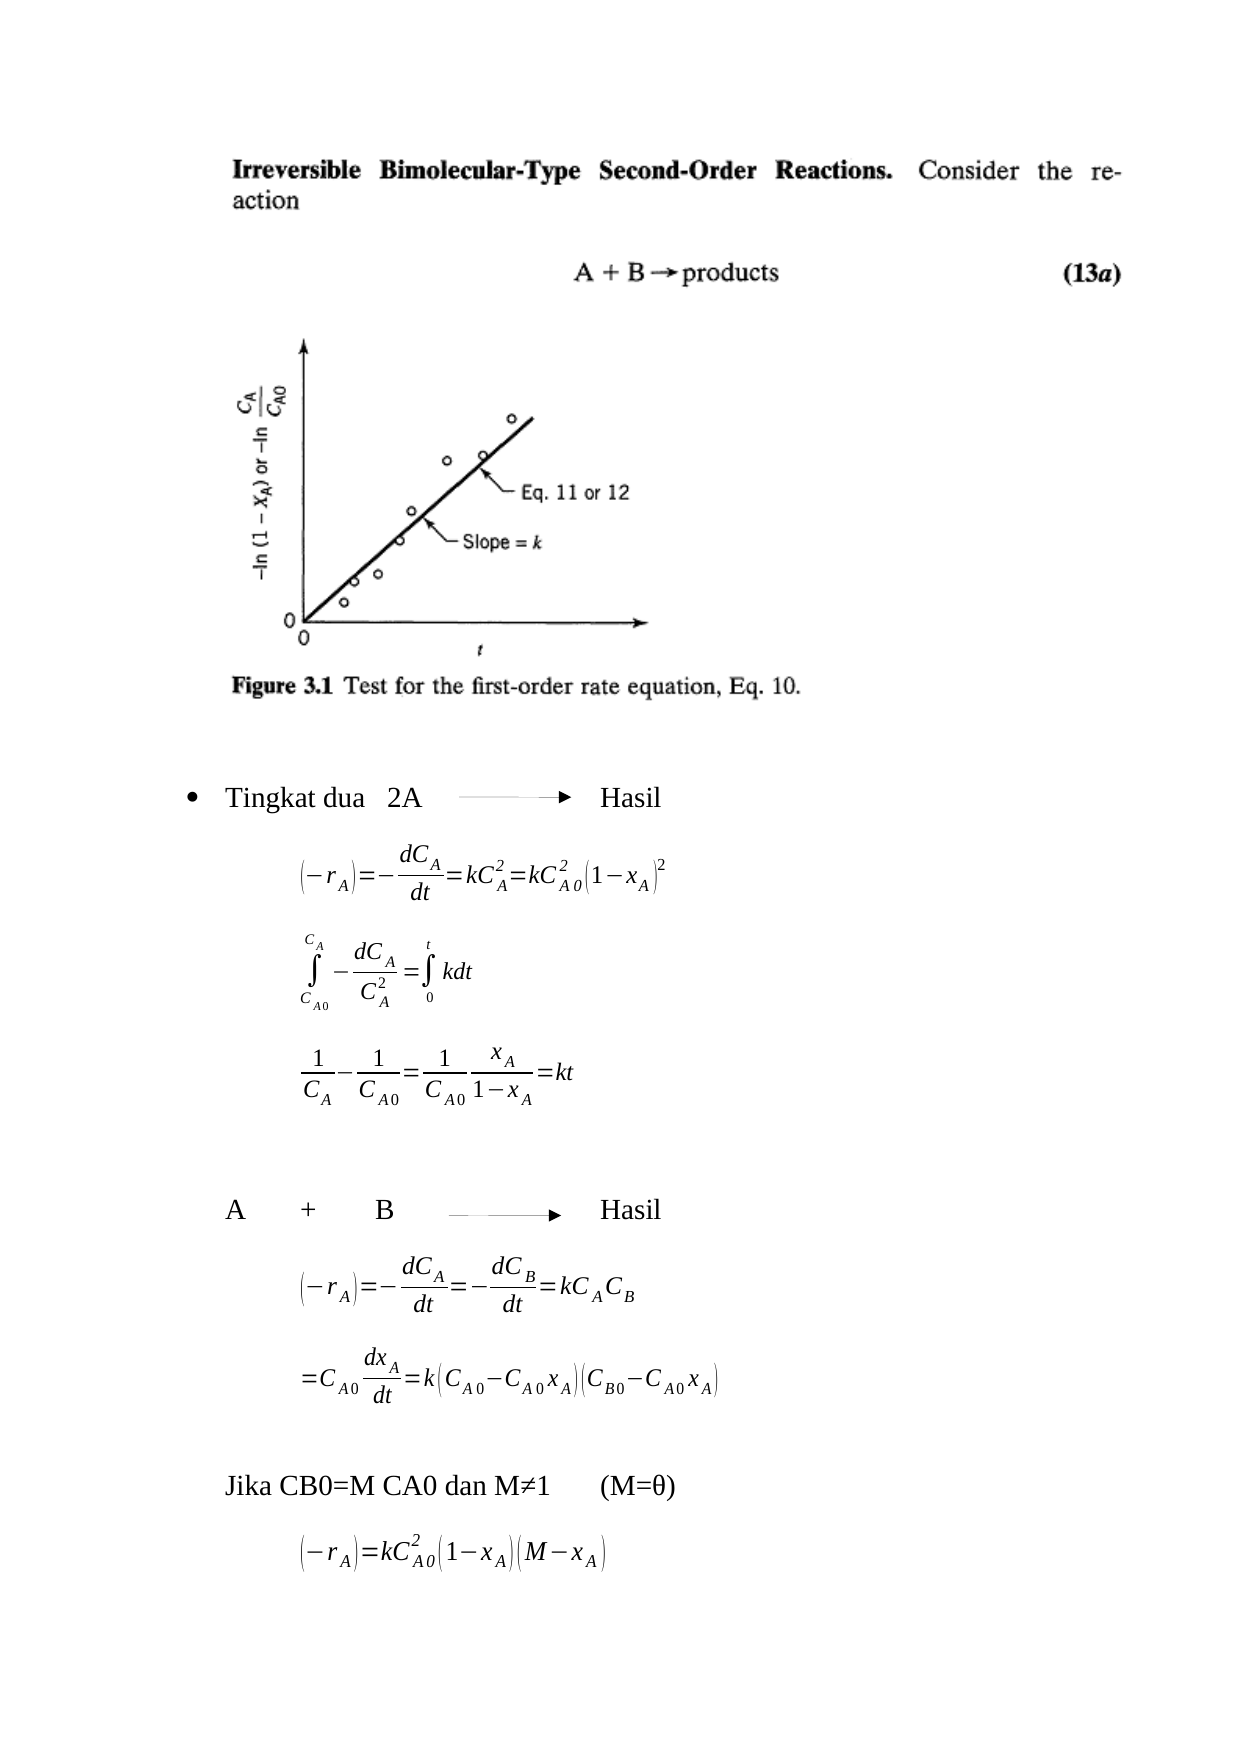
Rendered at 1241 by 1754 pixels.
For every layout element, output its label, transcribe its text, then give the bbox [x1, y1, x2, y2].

text A + B Hasil [150, 1192, 1090, 1226]
text Jika CB0=M CA0 dan M≠1 (M=θ) [225, 1439, 1090, 1501]
list Tingkat dua 2A Hasil [187, 780, 1090, 814]
picture [225, 150, 1129, 738]
